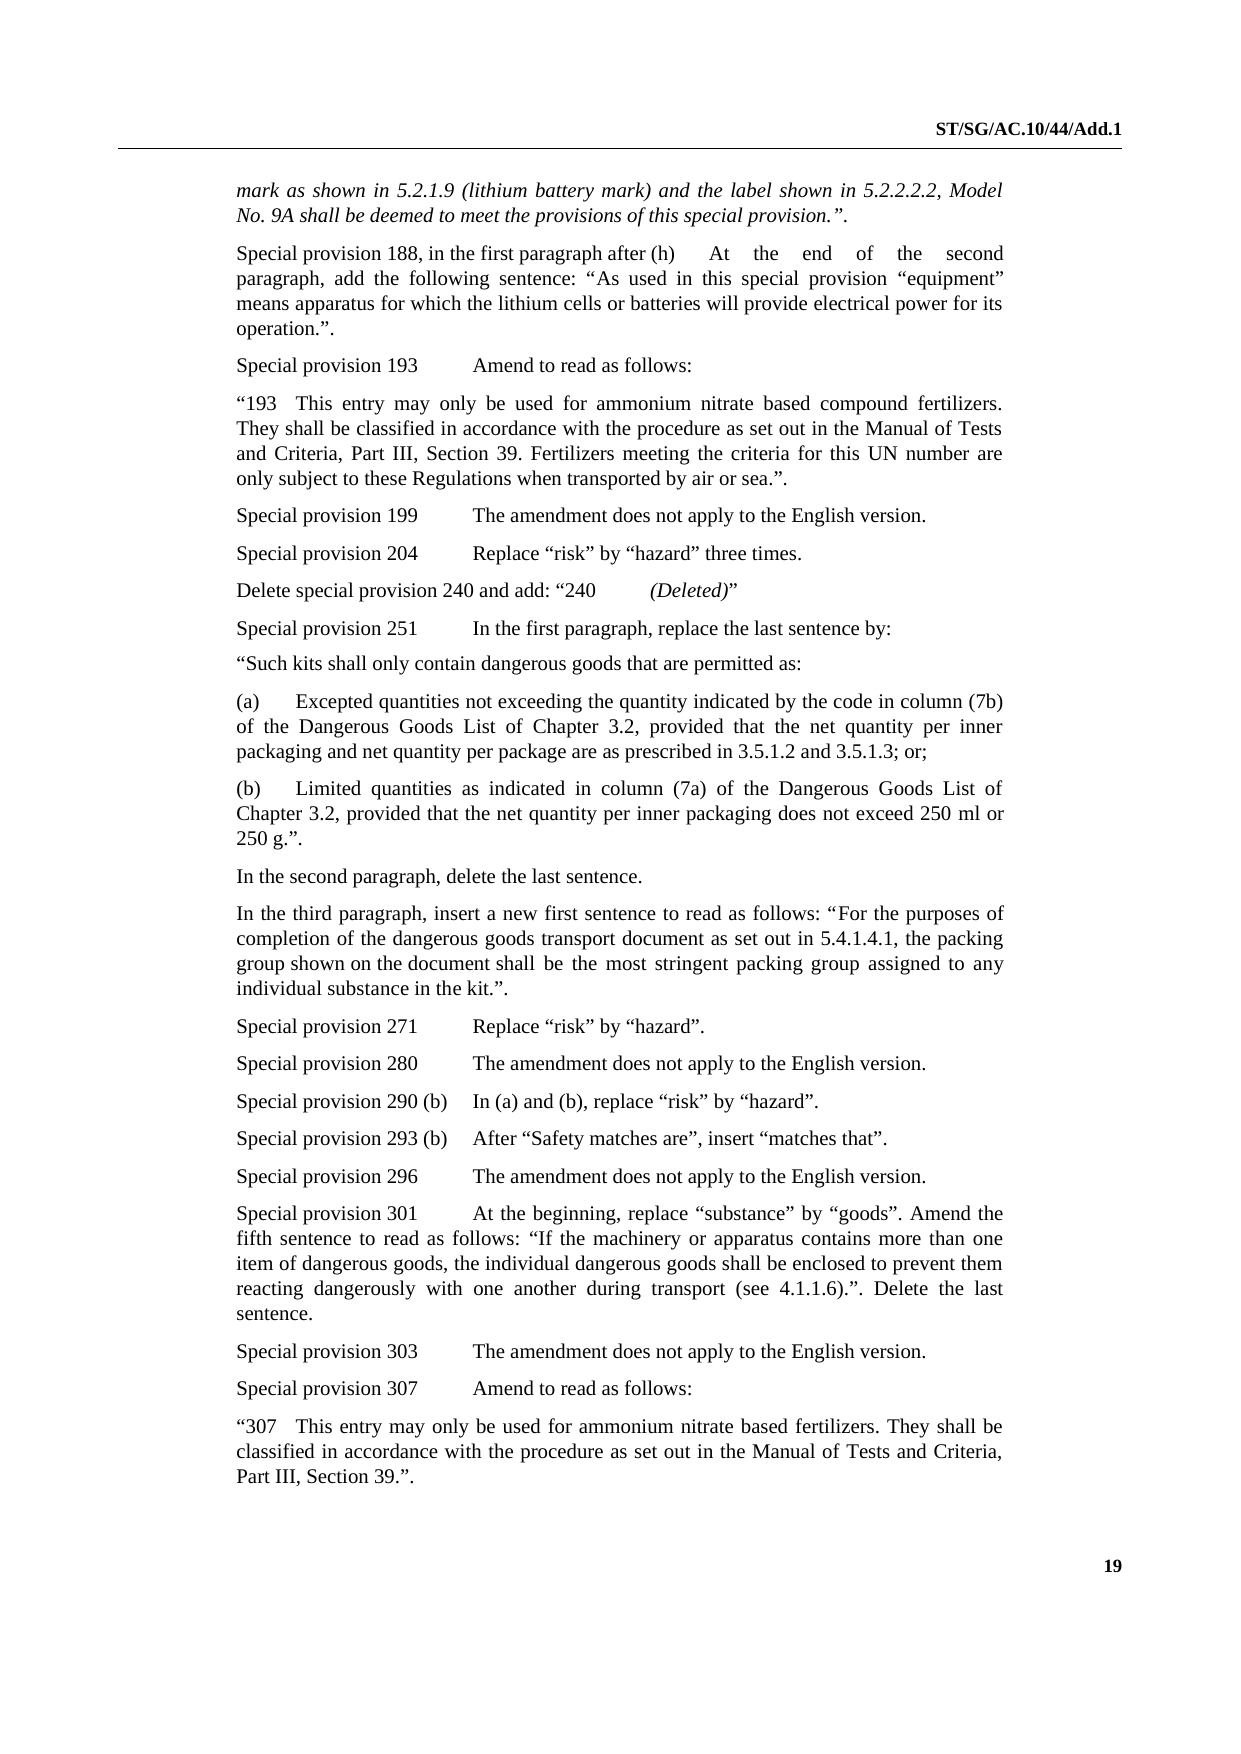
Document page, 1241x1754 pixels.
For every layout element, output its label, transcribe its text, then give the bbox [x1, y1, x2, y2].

text Special provision 271 Replace “risk” by “hazard”. [236, 1013, 1004, 1038]
text Special provision 303 The amendment does not apply to the English version. [236, 1338, 1004, 1363]
text Special provision 280 The amendment does not apply to the English version. [236, 1050, 1004, 1075]
text In the third paragraph, insert a new first sentence to read as follows: “For the purposes of completion of the dangerous goods transport document as set out in 5.4.1.4.1, the packing group shown on the document shall be the most stringent packing group assigned to any individual substance in the kit.”. [236, 900, 1004, 1000]
text Special provision 204 Replace “risk” by “hazard” three times. [236, 540, 1004, 565]
text Special provision 293 (b) After “Safety matches are”, insert “matches that”. [236, 1125, 1004, 1150]
text Special provision 188, in the first paragraph after (h) At the end of the second paragraph, add the following sentence: “As used in this special provision “equipment” means apparatus for which the lithium cells or batteries will provide electrical power for its operation.”. [236, 240, 1004, 340]
text Delete special provision 240 and add: “240 (Deleted)” [236, 577, 1004, 602]
text Special provision 290 (b) In (a) and (b), replace “risk” by “hazard”. [236, 1088, 1004, 1113]
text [236, 177, 1004, 227]
text Special provision 296 The amendment does not apply to the English version. [236, 1163, 1004, 1188]
text “193 This entry may only be used for ammonium nitrate based compound fertilizers. They shall be classified in accordance with the procedure as set out in the Manual of Tests and Criteria, Part III, Section 39. Fertilizers meeting the criteria for this UN number are only subject to these Regulations when transported by air or sea.”. [236, 390, 1004, 490]
text “Such kits shall only contain dangerous goods that are permitted as: [236, 652, 1124, 675]
text Special provision 307 Amend to read as follows: [236, 1375, 1004, 1400]
text (a) Excepted quantities not exceeding the quantity indicated by the code in column (7b) of the Dangerous Goods List of Chapter 3.2, provided that the net quantity per inner packaging and net quantity per package are as prescribed in 3.5.1.2 and 3.5.1.3; or; [236, 688, 1004, 763]
text “307 This entry may only be used for ammonium nitrate based fertilizers. They shall be classified in accordance with the procedure as set out in the Manual of Tests and Criteria, Part III, Section 39.”. [236, 1413, 1004, 1488]
text Special provision 193 Amend to read as follows: [236, 352, 1004, 377]
text In the second paragraph, delete the last sentence. [236, 863, 1004, 888]
text (b) Limited quantities as indicated in column (7a) of the Dangerous Goods List of Chapter 3.2, provided that the net quantity per inner packaging does not exceed 250 ml or 250 g.”. [236, 775, 1004, 850]
text Special provision 251 In the first paragraph, replace the last sentence by: [236, 615, 1004, 640]
text Special provision 301 At the beginning, replace “substance” by “goods”. Amend the fifth sentence to read as follows: “If the machinery or apparatus contains more than one item of dangerous goods, the individual dangerous goods shall be enclosed to prevent them reacting dangerously with one another during transport (see 4.1.1.6).”. Delete the last sentence. [236, 1200, 1004, 1325]
text Special provision 199 The amendment does not apply to the English version. [236, 502, 1004, 527]
